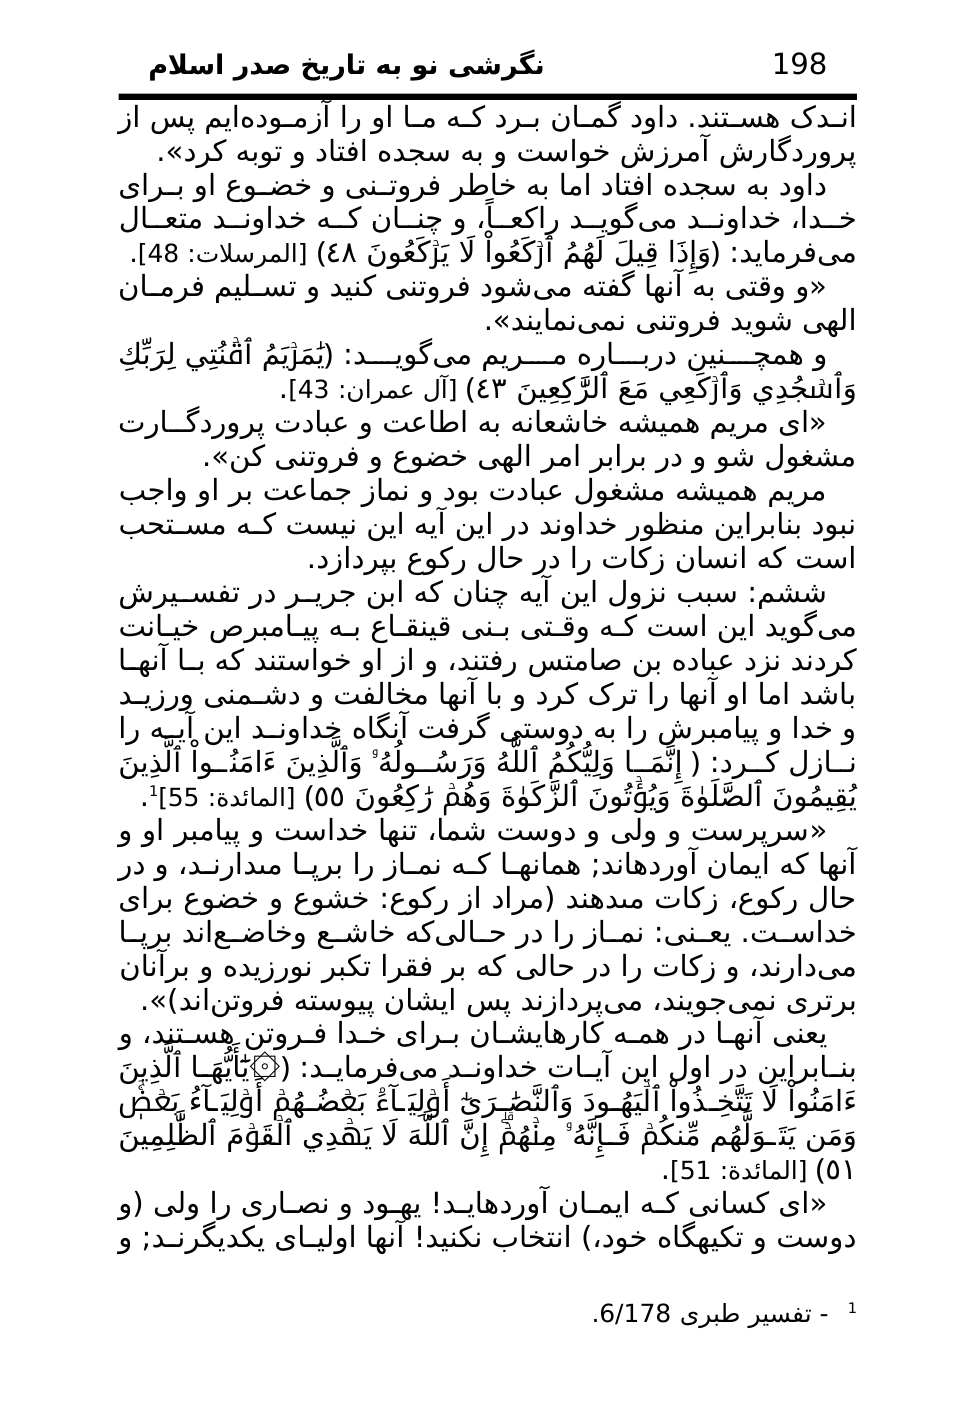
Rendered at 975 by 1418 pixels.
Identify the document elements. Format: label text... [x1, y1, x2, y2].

text مریم همیشه مشغول عبادت بود و نماز جماعت بر او واجب نبود بنابراین منظور خداوند در این آیه این نیست که مستحب است که انسان زکات را در حال رکوع بپردازد. [118, 473, 857, 575]
text «ای مریم همیشه خاشعانه به اطاعت و عبادت پروردگارت مشغول شو و در برابر امر الهی خضوع و فروتنی کن». [118, 406, 857, 473]
text «سرپرست و ولى و دوست شما، تنها خداست و پیامبر او و آنها که ایمان آورده‏اند; همانها که نماز را برپا مى‏دارند، و در حال رکوع، زکات مى‏دهند (مراد از رکوع: خشوع‌ و خضوع‌ برای‌ خداست. یعنی: نماز را در حالی‌که‌ خاشع‌ وخاضع‌اند برپا می‌دارند، و زکات‌ را در حالی‌ که‌ بر فقرا تکبر نورزیده‌ و برآنان ‌برتری‌ نمی‌جویند، می‌پردازند پس‌ ایشان‌ پیوسته‌ فروتن‌اند)». [118, 813, 857, 1017]
text و همچنین درباره مریم می‌گوید: ﴿يَٰمَرۡيَمُ ٱقۡنُتِي لِرَبِّكِ وَٱسۡجُدِي وَٱرۡكَعِي مَعَ ٱلرَّٰكِعِينَ ٤٣﴾ [آل عمران: 43]. [118, 338, 857, 406]
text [118, 1187, 857, 1254]
text ششم: سبب نزول این آیه چنان که ابن جریر در تفسیرش می‌گوید این است که وقتی بنی قینقاع به پیامبرص خیانت کردند نزد عباده بن صامتس رفتند، و از او خواستند که با آنها باشد اما او آنها را ترک کرد و با آنها مخالفت و دشمنی ورزید و خدا و پیامبرش را به دوستی گرفت آنگاه خداوند این آیه را نازل کرد: ﴿ إِنَّمَا وَلِيُّكُمُ ٱللَّهُ وَرَسُولُهُۥ وَٱلَّذِينَ ءَامَنُواْ ٱلَّذِينَ يُقِيمُونَ ٱلصَّلَوٰةَ وَيُؤۡتُونَ ٱلزَّكَوٰةَ وَهُمۡ رَٰكِعُونَ ٥٥﴾ [المائدة: 55]. [118, 575, 857, 813]
text «و وقتی به آنها گفته می‌شود فروتنی کنید و تسلیم فرمان الهی شوید فروتنی نمی‌نمایند». [118, 270, 857, 338]
text یعنی آنها در همه کارهایشان برای خدا فروتن هستند، و بنابراین در اول این آیات خداوند می‌فرماید: ﴿۞يَٰٓأَيُّهَا ٱلَّذِينَ ءَامَنُواْ لَا تَتَّخِذُواْ ٱلۡيَهُودَ وَٱلنَّصَٰرَىٰٓ أَوۡلِيَآءَۘ بَعۡضُهُمۡ أَوۡلِيَآءُ بَعۡضٖۚ وَمَن يَتَوَلَّهُم مِّنكُمۡ فَإِنَّهُۥ مِنۡهُمۡۗ إِنَّ ٱللَّهَ لَا يَهۡدِي ٱلۡقَوۡمَ ٱلظَّٰلِمِينَ ٥١﴾ [المائدة: 51]. [118, 1017, 857, 1187]
text داود به سجده افتاد اما به خاطر فروتنی و خضوع او برای خدا، خداوند می‌گوید راکعاً، و چنان که خداوند متعال می‌فرماید: ﴿وَإِذَا قِيلَ لَهُمُ ٱرۡكَعُواْ لَا يَرۡكَعُونَ ٤٨﴾ [المرسلات: 48]. [118, 168, 857, 270]
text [118, 100, 857, 168]
